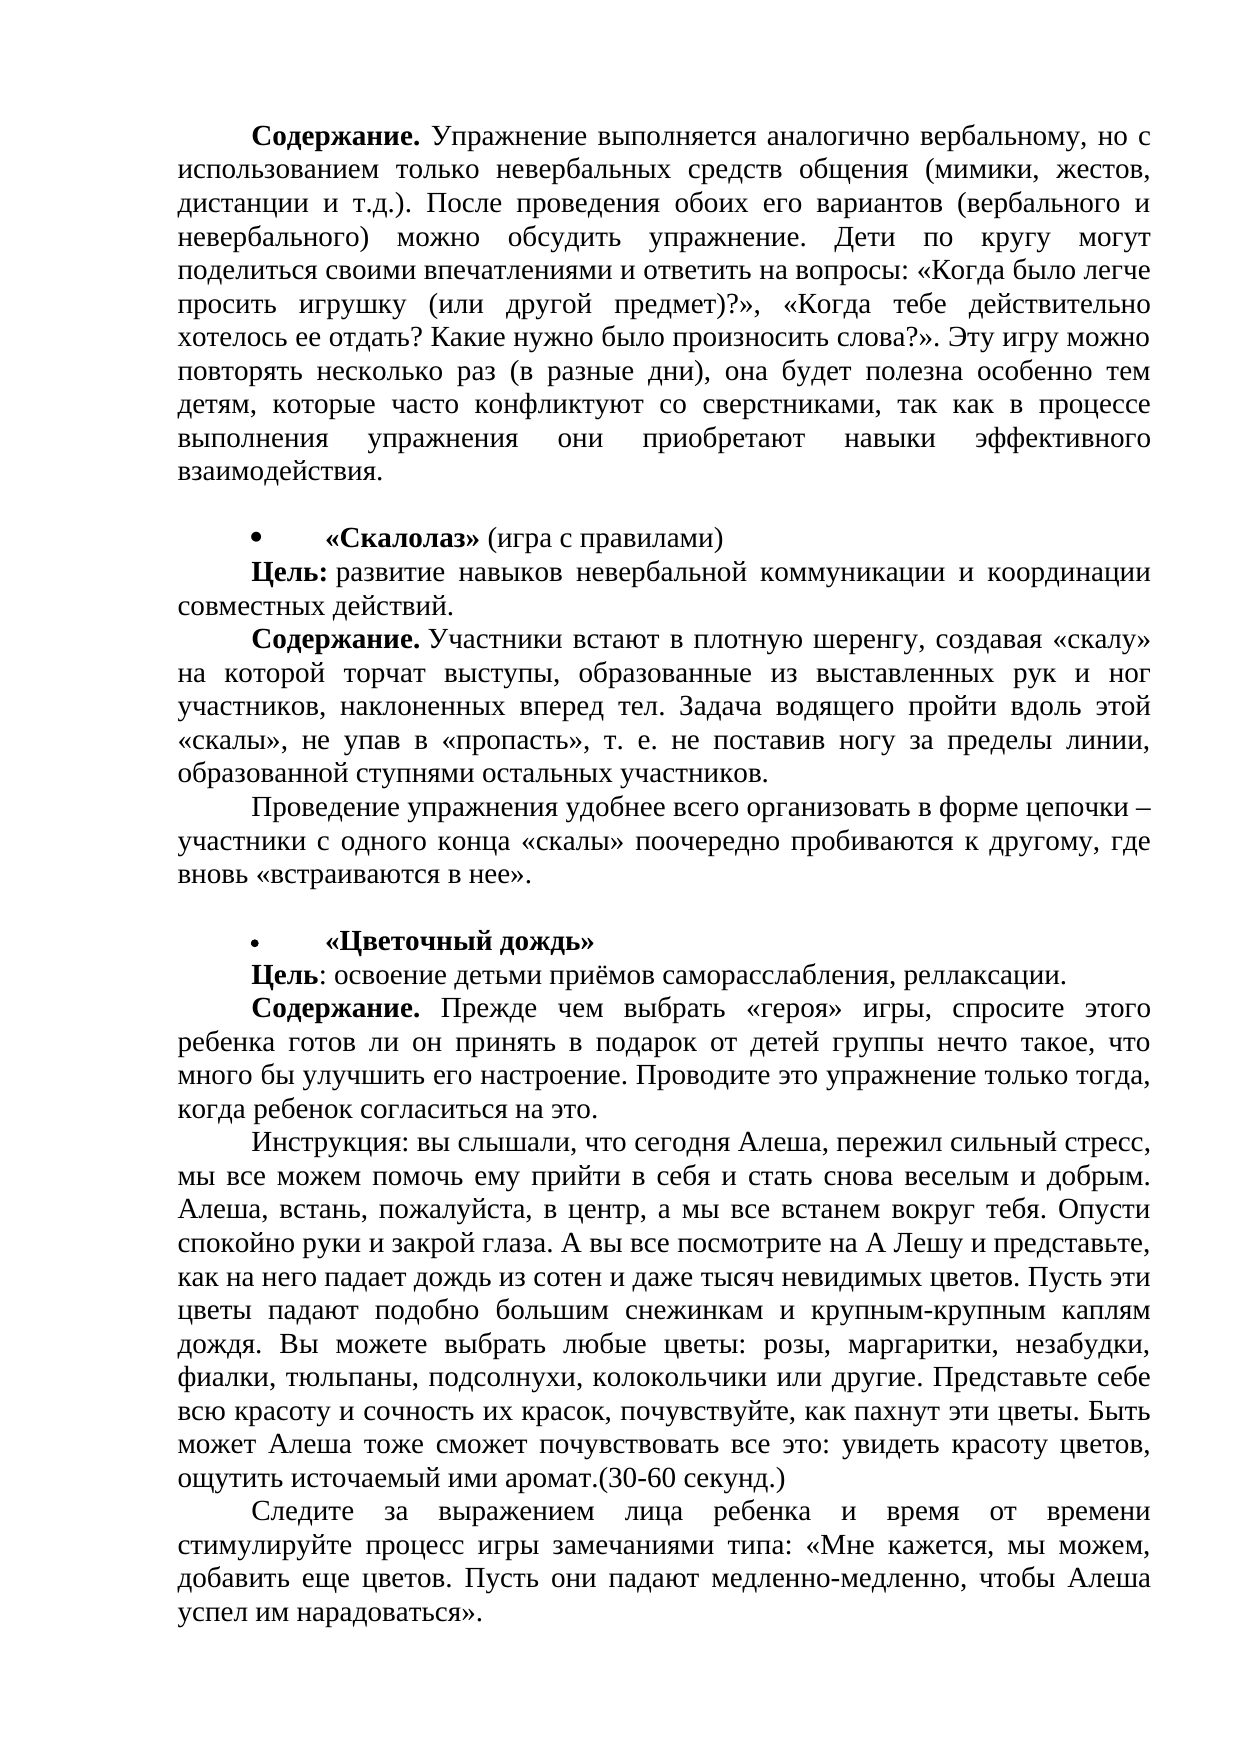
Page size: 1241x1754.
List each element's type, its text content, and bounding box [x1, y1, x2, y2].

text Проведение упражнения удобнее всего организовать в форме цепочки – участники с одного конца «скалы» поочередно пробиваются к другому, где вновь «встраиваются в нее». [177, 789, 1152, 890]
text Содержание. Прежде чем выбрать «героя» игры, спросите этого ребенка готов ли он принять в подарок от детей группы нечто такое, что много бы улучшить его настроение. Проводите это упражнение только тогда, когда ребенок согласиться на это. [177, 990, 1152, 1124]
text Содержание. Участники встают в плотную шеренгу, создавая «скалу» на которой торчат выступы, образованные из выставленных рук и ног участников, наклоненных вперед тел. Задача водящего пройти вдоль этой «скалы», не упав в «пропасть», т. е. не поставив ногу за пределы линии, образованной ступнями остальных участников. [177, 621, 1152, 789]
text Содержание. Упражнение выполняется аналогично вербальному, но с использованием только невербальных средств общения (мимики, жестов, дистанции и т.д.). После проведения обоих его вариантов (вербального и невербального) можно обсудить упражнение. Дети по кругу могут поделиться своими впечатлениями и ответить на вопросы: «Когда было легче просить игрушку (или другой предмет)?», «Когда тебе действительно хотелось ее отдать? Какие нужно было произносить слова?». Эту игру можно повторять несколько раз (в разные дни), она будет полезна особенно тем детям, которые часто конфликтуют со сверстниками, так как в процессе выполнения упражнения они приобретают навыки эффективного взаимодействия. [177, 118, 1152, 487]
text Цель: развитие навыков невербальной коммуникации и координации совместных действий. [177, 554, 1152, 621]
text Цель: освоение детьми приёмов саморасслабления, реллаксации. [177, 957, 1152, 990]
list «Скалолаз» (игра с правилами) [177, 521, 1152, 554]
list «Цветочный дождь» [177, 923, 1152, 957]
text Следите за выражением лица ребенка и время от времени стимулируйте процесс игры замечаниями типа: «Мне кажется, мы можем, добавить еще цветов. Пусть они падают медленно-медленно, чтобы Алеша успел им нарадоваться». [177, 1493, 1152, 1628]
text Инструкция: вы слышали, что сегодня Алеша, пережил сильный стресс, мы все можем помочь ему прийти в себя и стать снова веселым и добрым. Алеша, встань, пожалуйста, в центр, а мы все встанем вокруг тебя. Опусти спокойно руки и закрой глаза. А вы все посмотрите на А Лешу и представьте, как на него падает дождь из сотен и даже тысяч невидимых цветов. Пусть эти цветы падают подобно большим снежинкам и крупным-крупным каплям дождя. Вы можете выбрать любые цветы: розы, маргаритки, незабудки, фиалки, тюльпаны, подсолнухи, колокольчики или другие. Представьте себе всю красоту и сочность их красок, почувствуйте, как пахнут эти цветы. Быть может Алеша тоже сможет почувствовать все это: увидеть красоту цветов, ощутить источаемый ими аромат.(30-60 секунд.) [177, 1124, 1152, 1493]
